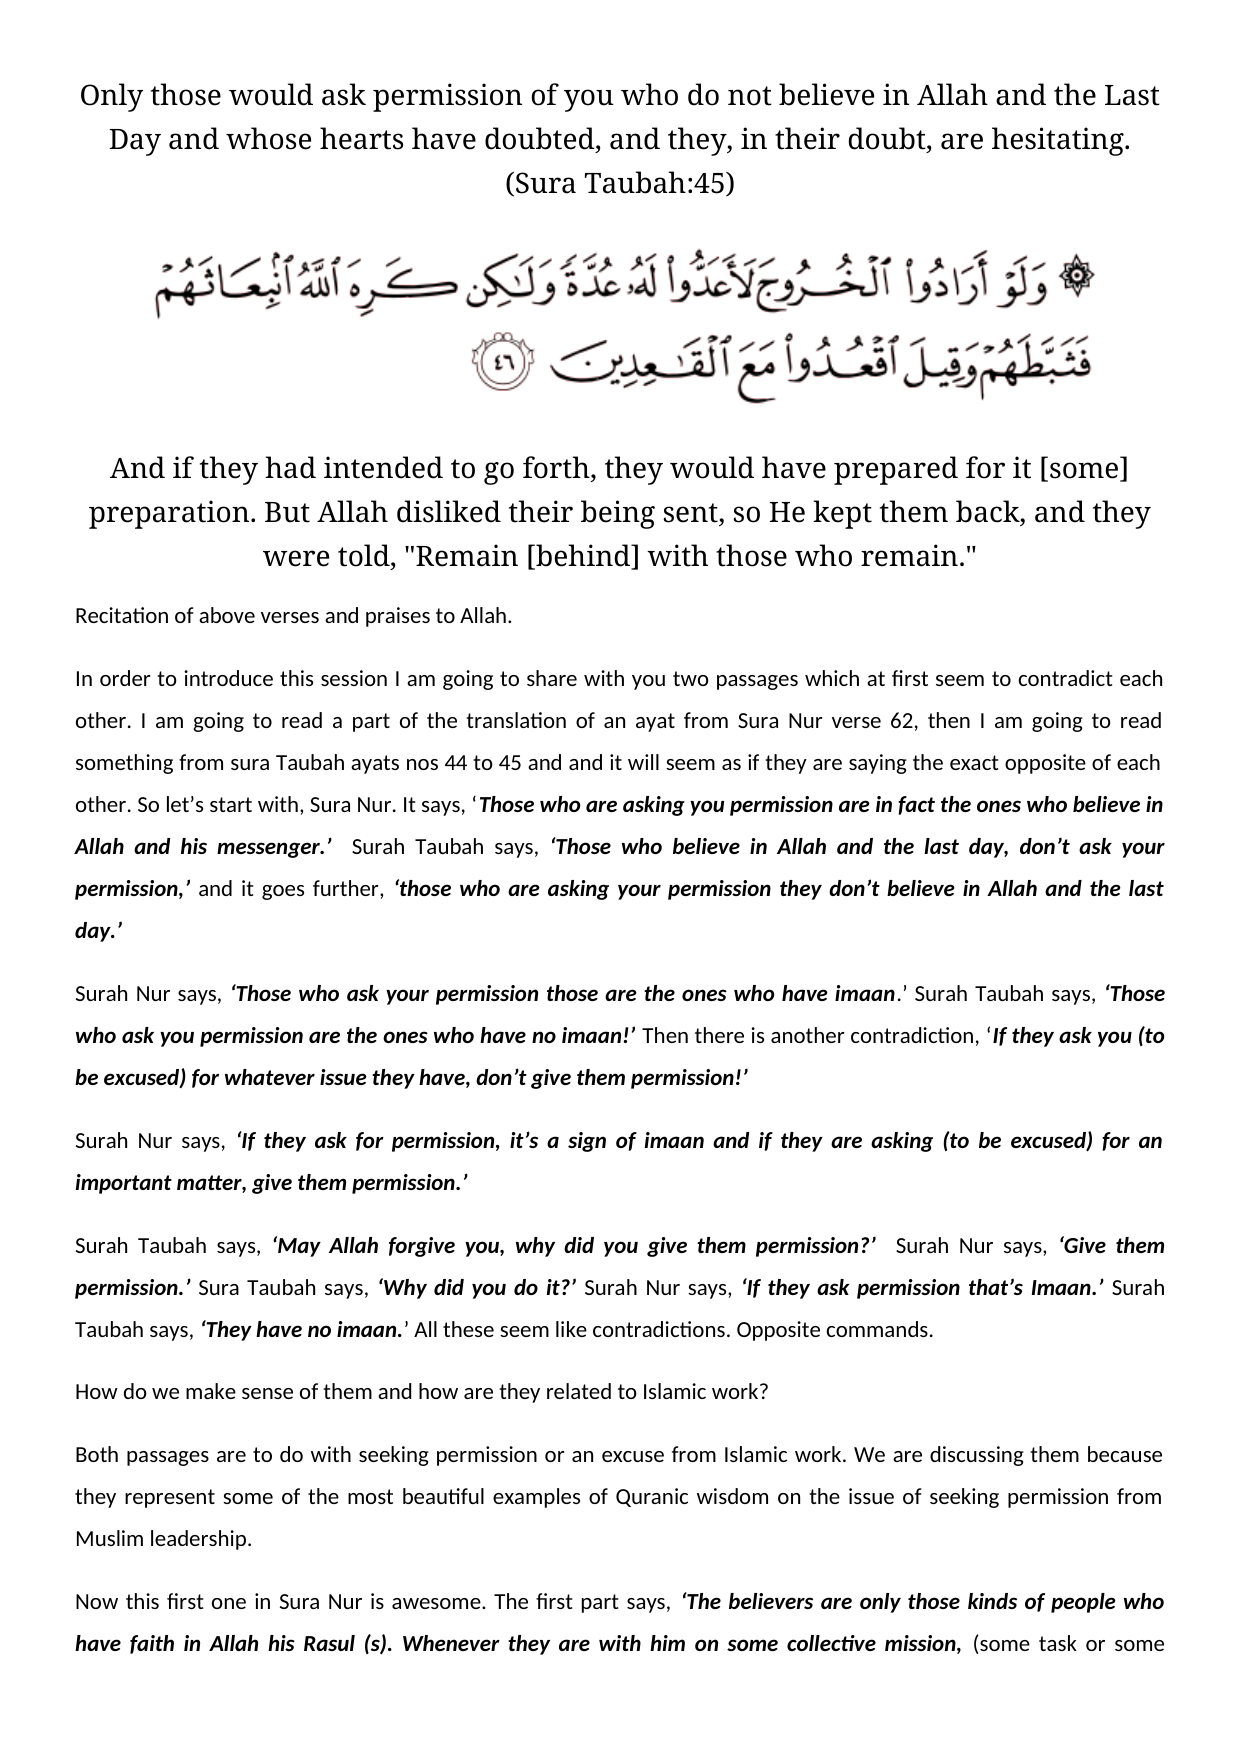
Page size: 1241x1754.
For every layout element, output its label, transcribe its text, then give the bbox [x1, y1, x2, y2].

text And if they had intended to go forth, they would have prepared for it [some] preparation. But Allah disliked their being sent, so He kept them back, and they were told, "Remain [behind] with those who remain." [75, 449, 1165, 575]
text Surah Nur says, ‘If they ask for permission, it’s a sign of imaan and if they are asking (to be excused) for an important matter, give them permission.’ [75, 1126, 1165, 1196]
picture [125, 228, 1115, 424]
text Recitation of above verses and praises to Allah. [75, 602, 1165, 630]
text Surah Taubah says, ‘May Allah forgive you, why did you give them permission?’ Surah Nur says, ‘Give them permission.’ Sura Taubah says, ‘Why did you do it?’ Surah Nur says, ‘If they ask permission that’s Imaan.’ Surah Taubah says, ‘They have no imaan.’ All these seem like contradictions. Opposite commands. [75, 1231, 1165, 1343]
text How do we make sense of them and how are they related to Islamic work? [75, 1377, 1165, 1406]
text Surah Nur says, ‘Those who ask your permission those are the ones who have imaan.’ Surah Taubah says, ‘Those who ask you permission are the ones who have no imaan!’ Then there is another contradiction, ‘If they ask you (to be excused) for whatever issue they have, don’t give them permission!’ [75, 979, 1165, 1091]
text In order to introduce this session I am going to share with you two passages which at first seem to contradict each other. I am going to read a part of the translation of an ayat from Sura Nur verse 62, then I am going to read something from sura Taubah ayats nos 44 to 45 and and it will seem as if they are saying the exact opposite of each other. So let’s start with, Sura Nur. It says, ‘Those who are asking you permission are in fact the ones who believe in Allah and his messenger.’ Surah Taubah says, ‘Those who believe in Allah and the last day, don’t ask your permission,’ and it goes further, ‘those who are asking your permission they don’t believe in Allah and the last day.’ [75, 664, 1165, 944]
text Only those would ask permission of you who do not believe in Allah and the Last Day and whose hearts have doubted, and they, in their doubt, are hesitating. (Sura Taubah:45) [75, 75, 1165, 201]
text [75, 1587, 1165, 1657]
text Both passages are to do with seeking permission or an excuse from Islamic work. We are discussing them because they represent some of the most beautiful examples of Quranic wisdom on the issue of seeking permission from Muslim leadership. [75, 1440, 1165, 1552]
